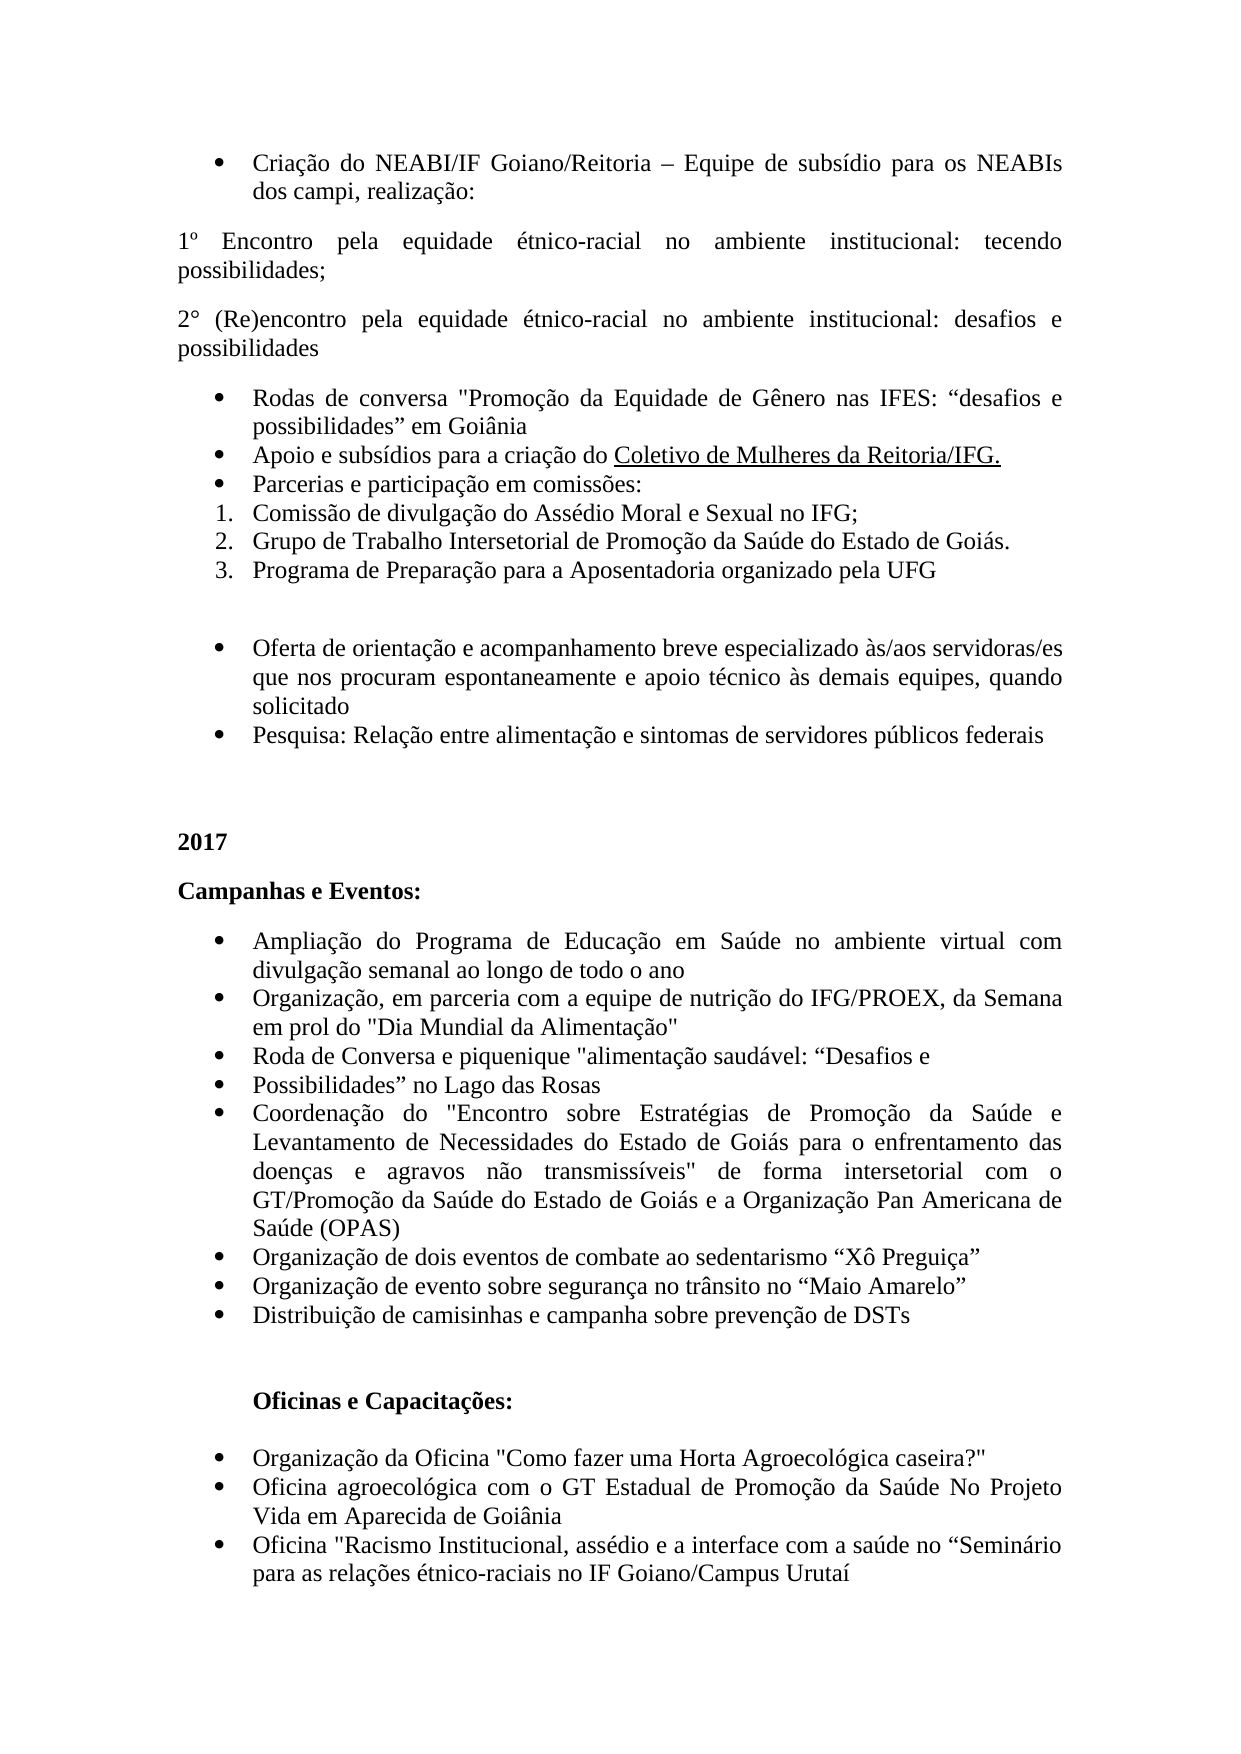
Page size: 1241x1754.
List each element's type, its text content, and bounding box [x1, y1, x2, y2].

list Pesquisa: Relação entre alimentação e sintomas de servidores públicos federais [215, 720, 1063, 748]
text Campanhas e Eventos: [177, 876, 1063, 905]
list Comissão de divulgação do Assédio Moral e Sexual no IFG; [215, 498, 1063, 526]
list Apoio e subsídios para a criação do Coletivo de Mulheres da Reitoria/IFG. [215, 440, 1063, 469]
list Oficina agroecológica com o GT Estadual de Promoção da Saúde No Projeto Vida em Aparecida de Goiânia [215, 1472, 1063, 1530]
list Rodas de conversa "Promoção da Equidade de Gênero nas IFES: “desafios e possibilidades” em Goiânia [215, 383, 1063, 440]
list Organização, em parceria com a equipe de nutrição do IFG/PROEX, da Semana em prol do "Dia Mundial da Alimentação" [215, 983, 1063, 1041]
list Roda de Conversa e piquenique "alimentação saudável: “Desafios e [215, 1041, 1063, 1070]
list Organização de dois eventos de combate ao sedentarismo “Xô Preguiça” [215, 1242, 1063, 1271]
text 1º Encontro pela equidade étnico-racial no ambiente institucional: tecendo possibilidades; [177, 226, 1063, 283]
list Ampliação do Programa de Educação em Saúde no ambiente virtual com divulgação semanal ao longo de todo o ano [215, 926, 1063, 983]
list Distribuição de camisinhas e campanha sobre prevenção de DSTs [215, 1300, 1063, 1328]
list Organização da Oficina "Como fazer uma Horta Agroecológica caseira?" [215, 1443, 1063, 1472]
list Grupo de Trabalho Intersetorial de Promoção da Saúde do Estado de Goiás. [215, 526, 1063, 555]
text 2017 [177, 827, 1063, 856]
list Parcerias e participação em comissões: [215, 469, 1063, 498]
list Possibilidades” no Lago das Rosas [215, 1070, 1063, 1098]
list Coordenação do "Encontro sobre Estratégias de Promoção da Saúde e Levantamento de Necessidades do Estado de Goiás para o enfrentamento das doenças e agravos não transmissíveis" de forma intersetorial com o GT/Promoção da Saúde do Estado de Goiás e a Organização Pan Americana de Saúde (OPAS) [215, 1098, 1063, 1242]
list Oficinas e Capacitações: [252, 1386, 1063, 1415]
list Organização de evento sobre segurança no trânsito no “Maio Amarelo” [215, 1271, 1063, 1300]
list Oferta de orientação e acompanhamento breve especializado às/aos servidoras/es que nos procuram espontaneamente e apoio técnico às demais equipes, quando solicitado [215, 633, 1063, 720]
list Criação do NEABI/IF Goiano/Reitoria – Equipe de subsídio para os NEABIs dos campi, realização: [215, 148, 1063, 205]
list Programa de Preparação para a Aposentadoria organizado pela UFG [215, 555, 1063, 584]
text 2° (Re)encontro pela equidade étnico-racial no ambiente institucional: desafios e possibilidades [177, 304, 1063, 362]
list Oficina "Racismo Institucional, assédio e a interface com a saúde no “Seminário para as relações étnico-raciais no IF Goiano/Campus Urutaí [215, 1530, 1063, 1587]
